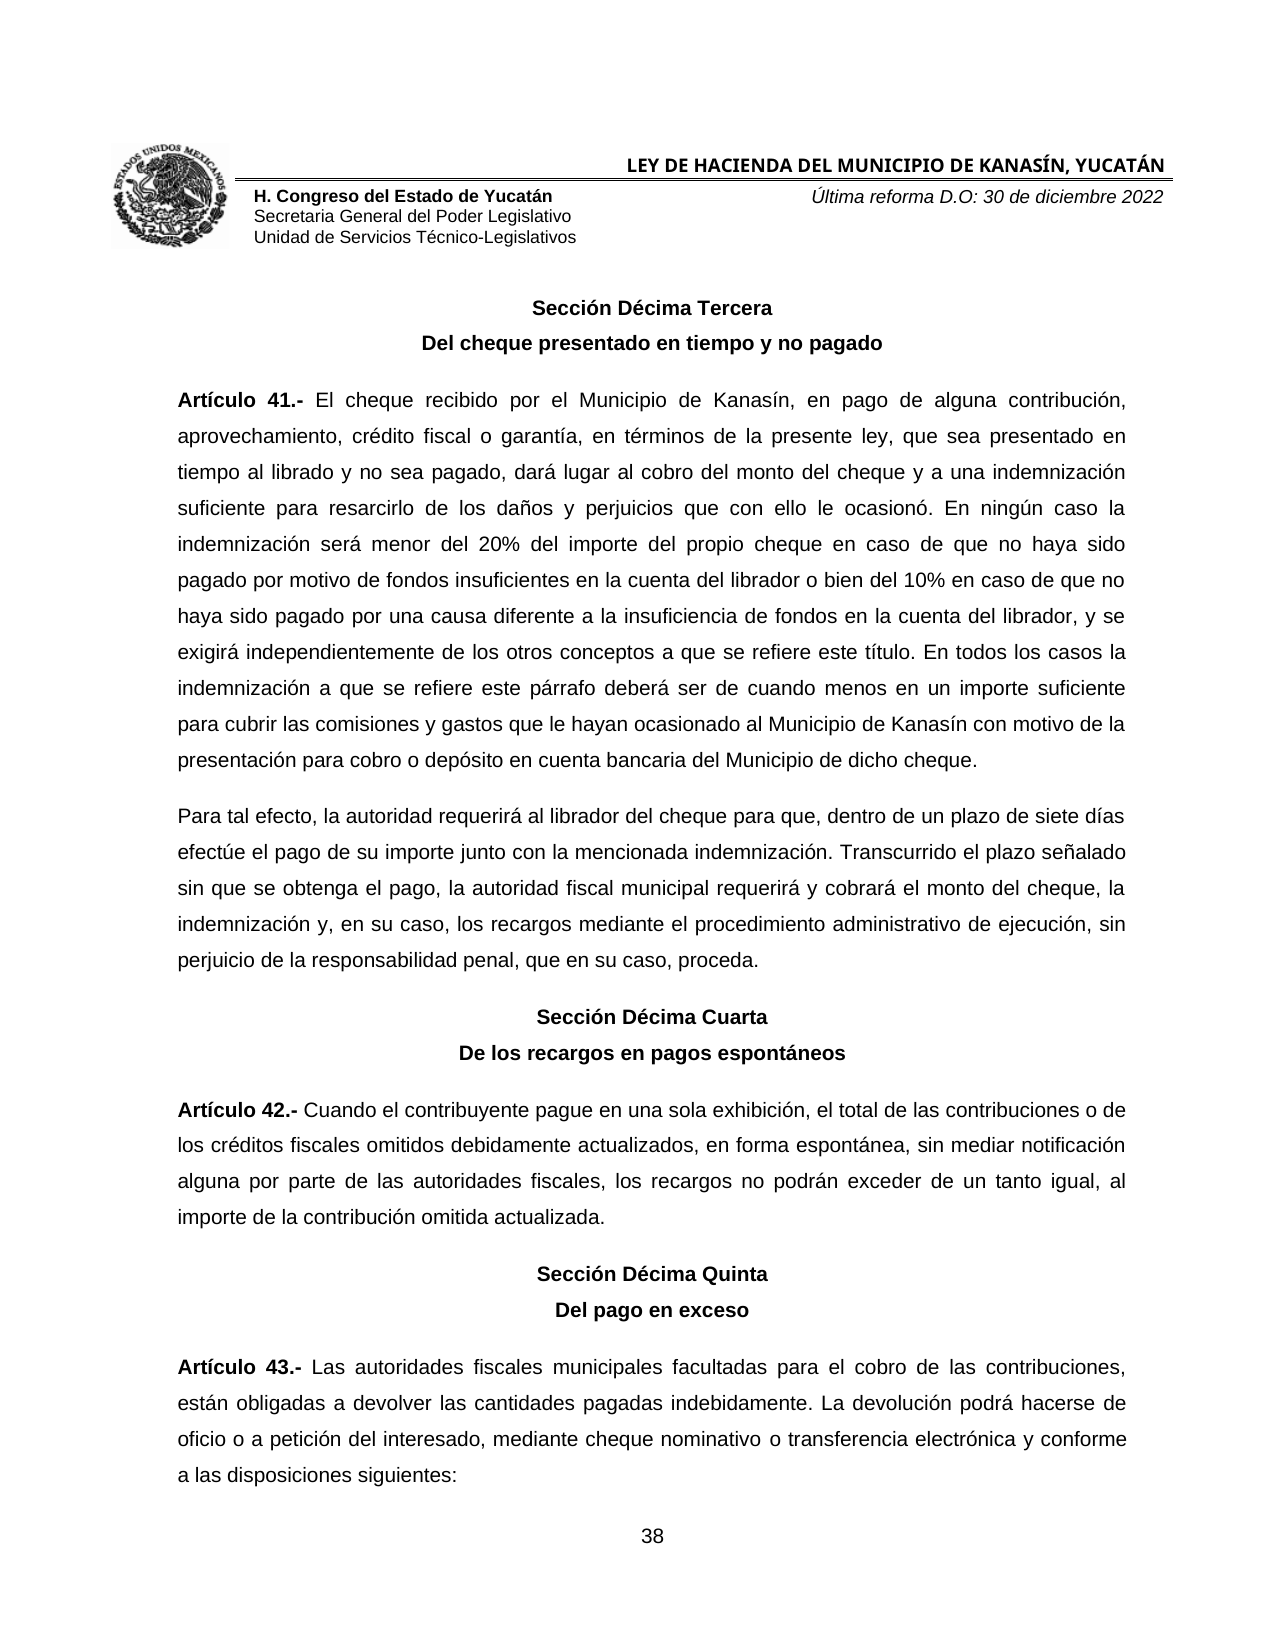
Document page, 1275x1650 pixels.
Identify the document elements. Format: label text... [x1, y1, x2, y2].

text Para tal efecto, la autoridad requerirá al librador del cheque para que, dentro de un plazo de siete días efectúe el pago de su importe junto con la mencionada indemnización. Transcurrido el plazo señalado sin que se obtenga el pago, la autoridad fiscal municipal requerirá y cobrará el monto del cheque, la indemnización y, en su caso, los recargos mediante el procedimiento administrativo de ejecución, sin perjuicio de la responsabilidad penal, que en su caso, proceda. [177, 804, 1127, 972]
text Sección Décima Quinta [177, 1262, 1127, 1286]
text Artículo 43.- Las autoridades fiscales municipales facultadas para el cobro de las contribuciones, están obligadas a devolver las cantidades pagadas indebidamente. La devolución podrá hacerse de oficio o a petición del interesado, mediante cheque nominativo o transferencia electrónica y conforme a las disposiciones siguientes: [177, 1355, 1127, 1486]
text Artículo 41.- El cheque recibido por el Municipio de Kanasín, en pago de alguna contribución, aprovechamiento, crédito fiscal o garantía, en términos de la presente ley, que sea presentado en tiempo al librado y no sea pagado, dará lugar al cobro del monto del cheque y a una indemnización suficiente para resarcirlo de los daños y perjuicios que con ello le ocasionó. En ningún caso la indemnización será menor del 20% del importe del propio cheque en caso de que no haya sido pagado por motivo de fondos insuficientes en la cuenta del librador o bien del 10% en caso de que no haya sido pagado por una causa diferente a la insuficiencia de fondos en la cuenta del librador, y se exigirá independientemente de los otros conceptos a que se refiere este título. En todos los casos la indemnización a que se refiere este párrafo deberá ser de cuando menos en un importe suficiente para cubrir las comisiones y gastos que le hayan ocasionado al Municipio de Kanasín con motivo de la presentación para cobro o depósito en cuenta bancaria del Municipio de dicho cheque. [177, 388, 1127, 771]
text Artículo 42.- Cuando el contribuyente pague en una sola exhibición, el total de las contribuciones o de los créditos fiscales omitidos debidamente actualizados, en forma espontánea, sin mediar notificación alguna por parte de las autoridades fiscales, los recargos no podrán exceder de un tanto igual, al importe de la contribución omitida actualizada. [177, 1097, 1127, 1229]
text Del cheque presentado en tiempo y no pagado [177, 331, 1127, 355]
text Sección Décima Tercera [177, 295, 1127, 319]
text De los recargos en pagos espontáneos [177, 1041, 1127, 1064]
text Sección Décima Cuarta [177, 1005, 1127, 1029]
text Del pago en exceso [177, 1298, 1127, 1322]
